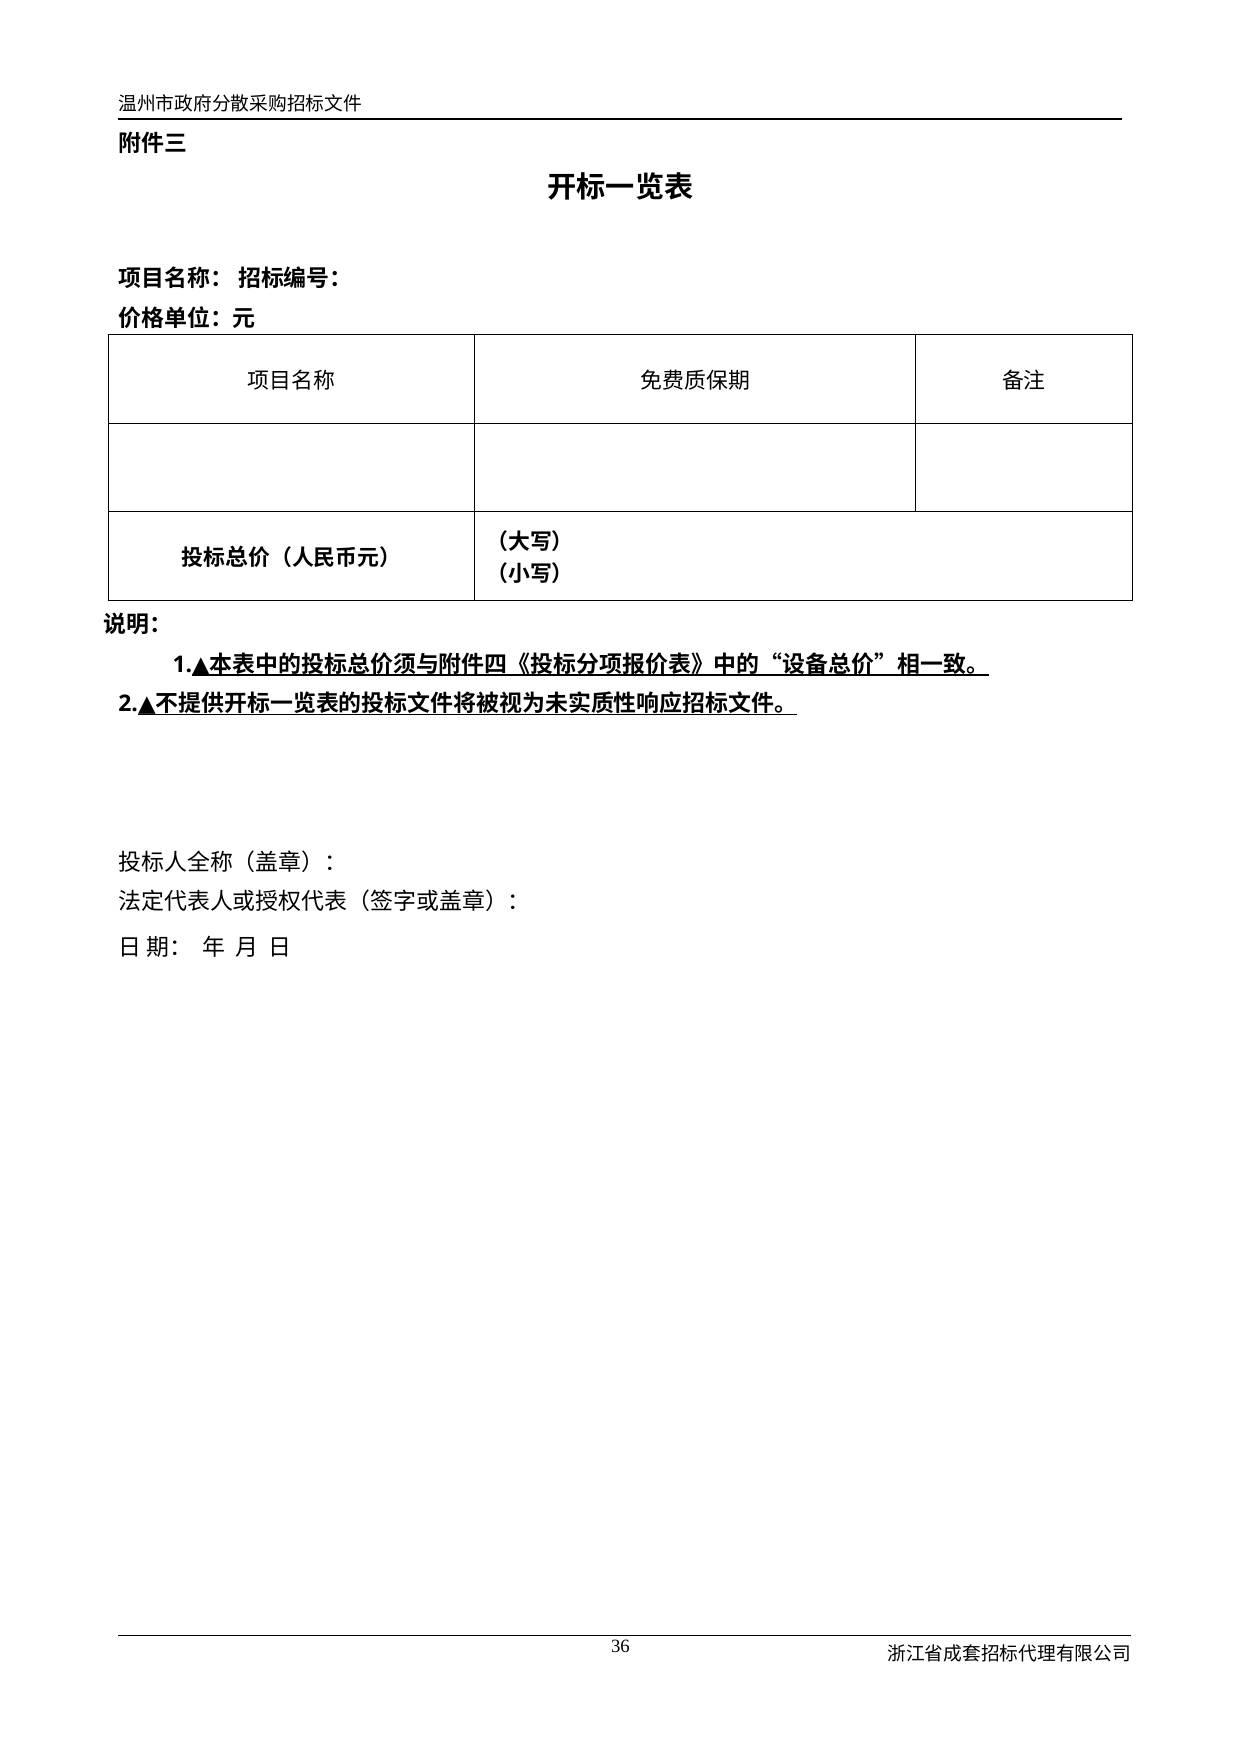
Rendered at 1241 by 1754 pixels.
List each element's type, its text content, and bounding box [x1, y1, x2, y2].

table_header 备注 [916, 335, 1132, 423]
text 日 期： 年 月 日 [118, 917, 1122, 965]
text 法定代表人或授权代表（签字或盖章）： [118, 878, 1122, 917]
text 价格单位：元 [118, 294, 1122, 334]
table_cell [475, 424, 915, 511]
table_cell （大写） （小写） [475, 512, 1132, 600]
table_header 免费质保期 [475, 335, 915, 423]
text 附件三 [118, 120, 1122, 159]
text 说明： [104, 601, 1122, 640]
text 开标一览表 [118, 159, 1122, 207]
table_cell [916, 424, 1132, 511]
text 2.▲不提供开标一览表的投标文件将被视为未实质性响应招标文件。 [118, 680, 1122, 719]
text 项目名称： 招标编号： [118, 255, 1122, 294]
table_cell 投标总价（人民币元） [109, 512, 474, 600]
text 投标人全称（盖章）： [118, 838, 1122, 878]
table_cell [109, 424, 474, 511]
table_header 项目名称 [109, 335, 474, 423]
text 1.▲本表中的投标总价须与附件四《投标分项报价表》中的“设备总价”相一致。 [172, 640, 1122, 680]
